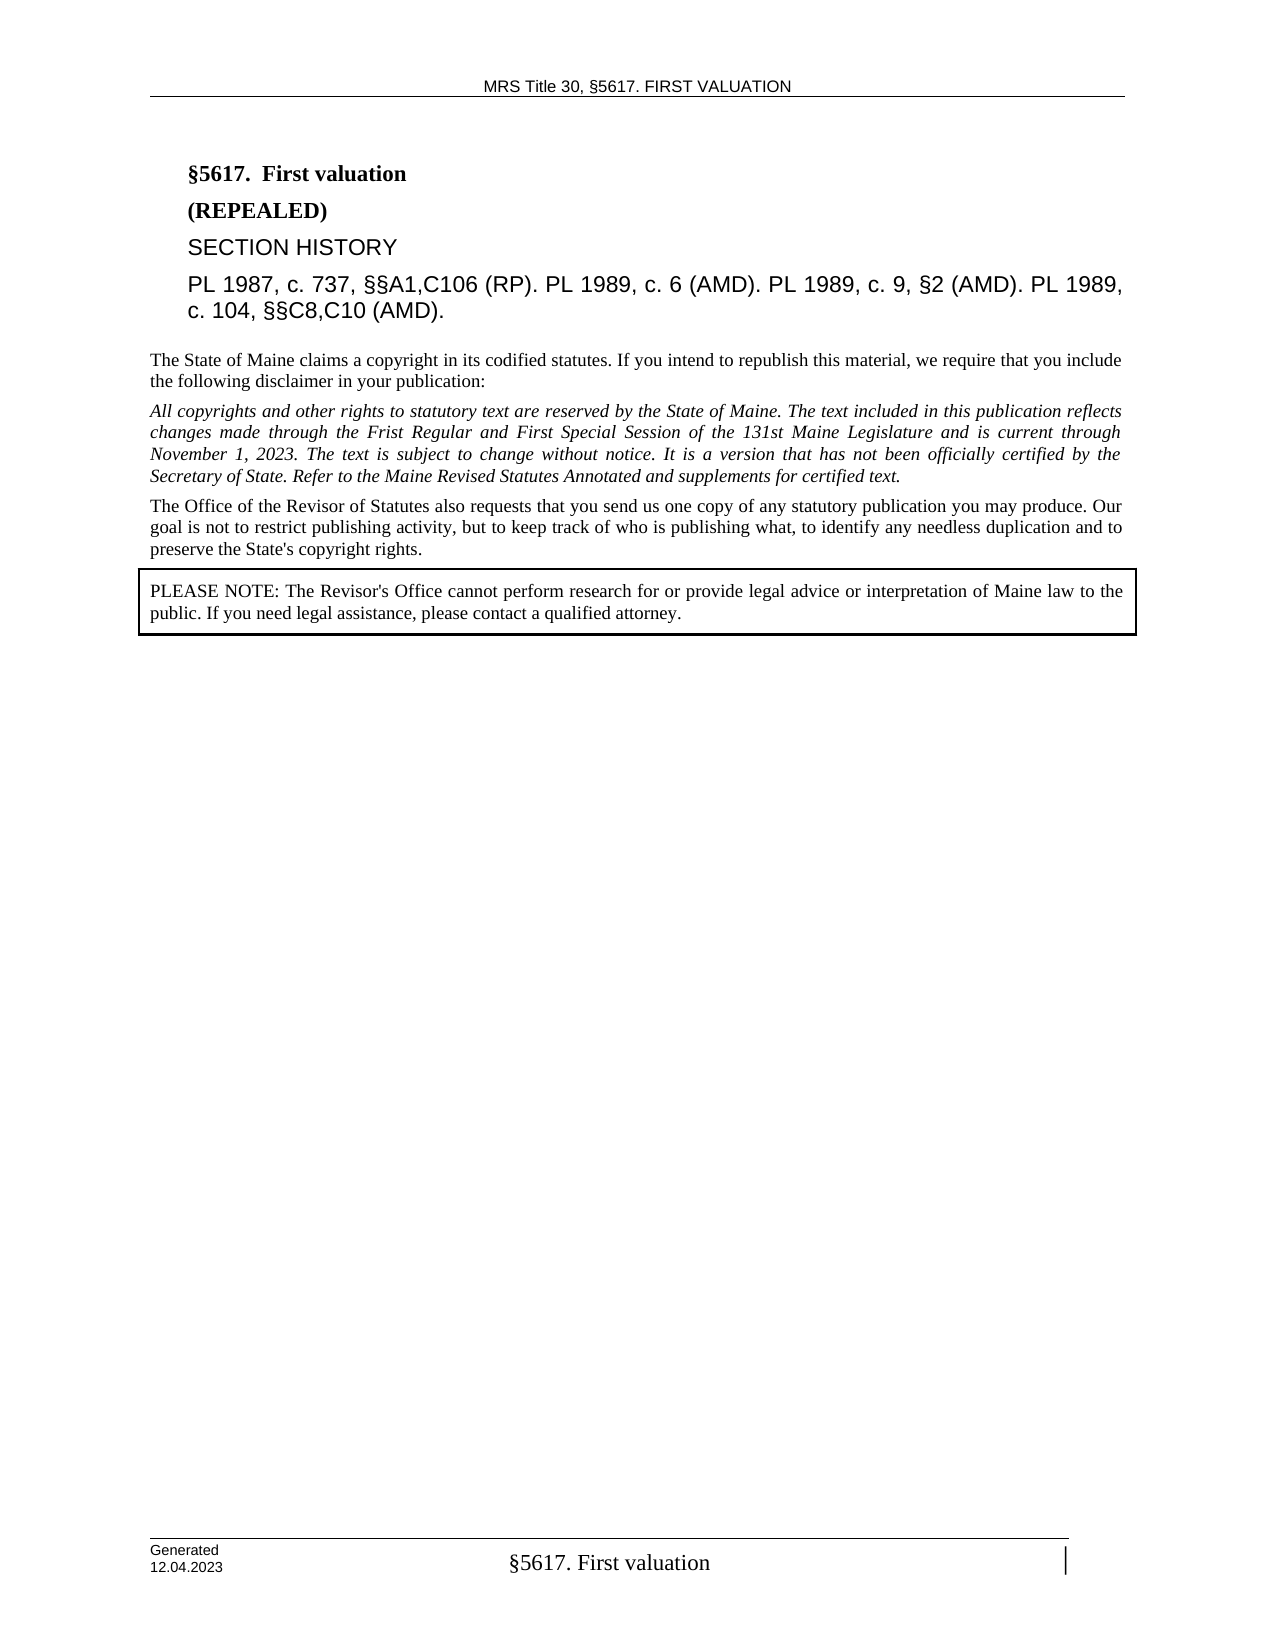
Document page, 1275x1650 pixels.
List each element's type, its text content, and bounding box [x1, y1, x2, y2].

text SECTION HISTORY [187, 234, 1125, 260]
text PL 1987, c. 737, §§A1,C106 (RP). PL 1989, c. 6 (AMD). PL 1989, c. 9, §2 (AMD). PL 1989, c. 104, §§C8,C10 (AMD). [187, 271, 1125, 323]
text The State of Maine claims a copyright in its codified statutes. If you intend to republish this material, we require that you include the following disclaimer in your publication: [150, 348, 1125, 392]
text The Office of the Revisor of Statutes also requests that you send us one copy of any statutory publication you may produce. Our goal is not to restrict publishing activity, but to keep track of who is publishing what, to identify any needless duplication and to preserve the State's copyright rights. [150, 494, 1125, 559]
text §5617. First valuation [187, 160, 1125, 187]
text (REPEALED) [187, 197, 1125, 223]
text PLEASE NOTE: The Revisor's Office cannot perform research for or provide legal advice or interpretation of Maine law to the public. If you need legal assistance, please contact a qualified attorney. [140, 570, 1135, 633]
text All copyrights and other rights to statutory text are reserved by the State of Maine. The text included in this publication reflects changes made through the Frist Regular and First Special Session of the 131st Maine Legislature and is current through November 1, 2023 . The text is subject to change without notice. It is a version that has not been officially certified by the Secretary of State. Refer to the Maine Revised Statutes Annotated and supplements for certified text. [150, 400, 1125, 486]
